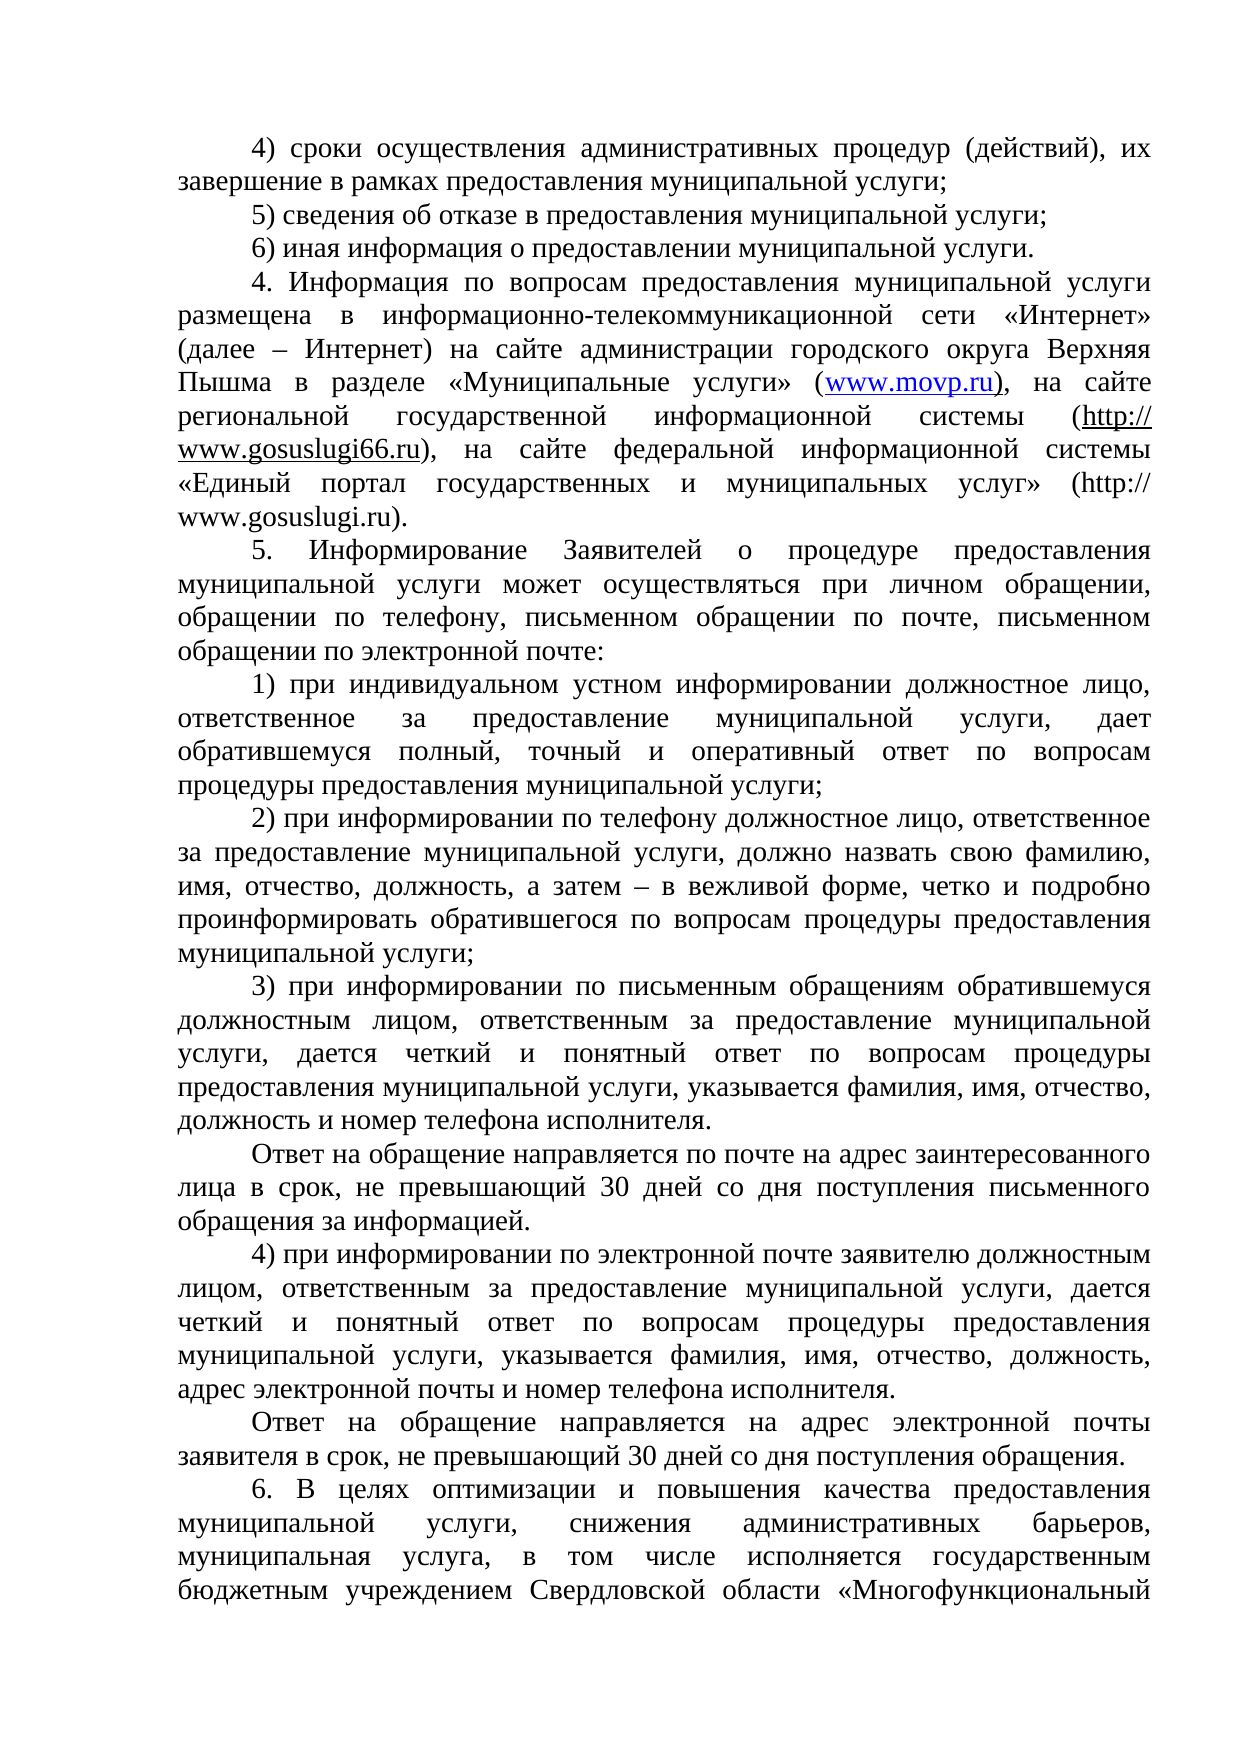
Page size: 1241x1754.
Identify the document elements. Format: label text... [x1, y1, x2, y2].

text Ответ на обращение направляется на адрес электронной почты заявителя в срок, не превышающий 30 дней со дня поступления обращения. [177, 1404, 1152, 1471]
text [177, 1471, 1152, 1606]
text Ответ на обращение направляется по почте на адрес заинтересованного лица в срок, не превышающий 30 дней со дня поступления письменного обращения за информацией. [177, 1136, 1152, 1237]
text 4. Информация по вопросам предоставления муниципальной услуги размещена в информационно-телекоммуникационной сети «Интернет» (далее – Интернет) на сайте администрации городского округа Верхняя Пышма в разделе «Муниципальные услуги» (www.movp.ru), на сайте региональной государственной информационной системы (http:// www.gosuslugi66.ru), на сайте федеральной информационной системы «Единый портал государственных и муниципальных услуг» (http:// www.gosuslugi.ru). [177, 264, 1152, 532]
text 4) сроки осуществления административных процедур (действий), их завершение в рамках предоставления муниципальной услуги; [177, 130, 1152, 197]
text 6) иная информация о предоставлении муниципальной услуги. [177, 230, 1152, 264]
text 2) при информировании по телефону должностное лицо, ответственное за предоставление муниципальной услуги, должно назвать свою фамилию, имя, отчество, должность, а затем – в вежливой форме, четко и подробно проинформировать обратившегося по вопросам процедуры предоставления муниципальной услуги; [177, 801, 1152, 968]
text 5) сведения об отказе в предоставления муниципальной услуги; [177, 197, 1152, 230]
text 4) при информировании по электронной почте заявителю должностным лицом, ответственным за предоставление муниципальной услуги, дается четкий и понятный ответ по вопросам процедуры предоставления муниципальной услуги, указывается фамилия, имя, отчество, должность, адрес электронной почты и номер телефона исполнителя. [177, 1237, 1152, 1404]
text 3) при информировании по письменным обращениям обратившемуся должностным лицом, ответственным за предоставление муниципальной услуги, дается четкий и понятный ответ по вопросам процедуры предоставления муниципальной услуги, указывается фамилия, имя, отчество, должность и номер телефона исполнителя. [177, 968, 1152, 1136]
text 1) при индивидуальном устном информировании должностное лицо, ответственное за предоставление муниципальной услуги, дает обратившемуся полный, точный и оперативный ответ по вопросам процедуры предоставления муниципальной услуги; [177, 666, 1152, 801]
text 5. Информирование Заявителей о процедуре предоставления муниципальной услуги может осуществляться при личном обращении, обращении по телефону, письменном обращении по почте, письменном обращении по электронной почте: [177, 532, 1152, 666]
